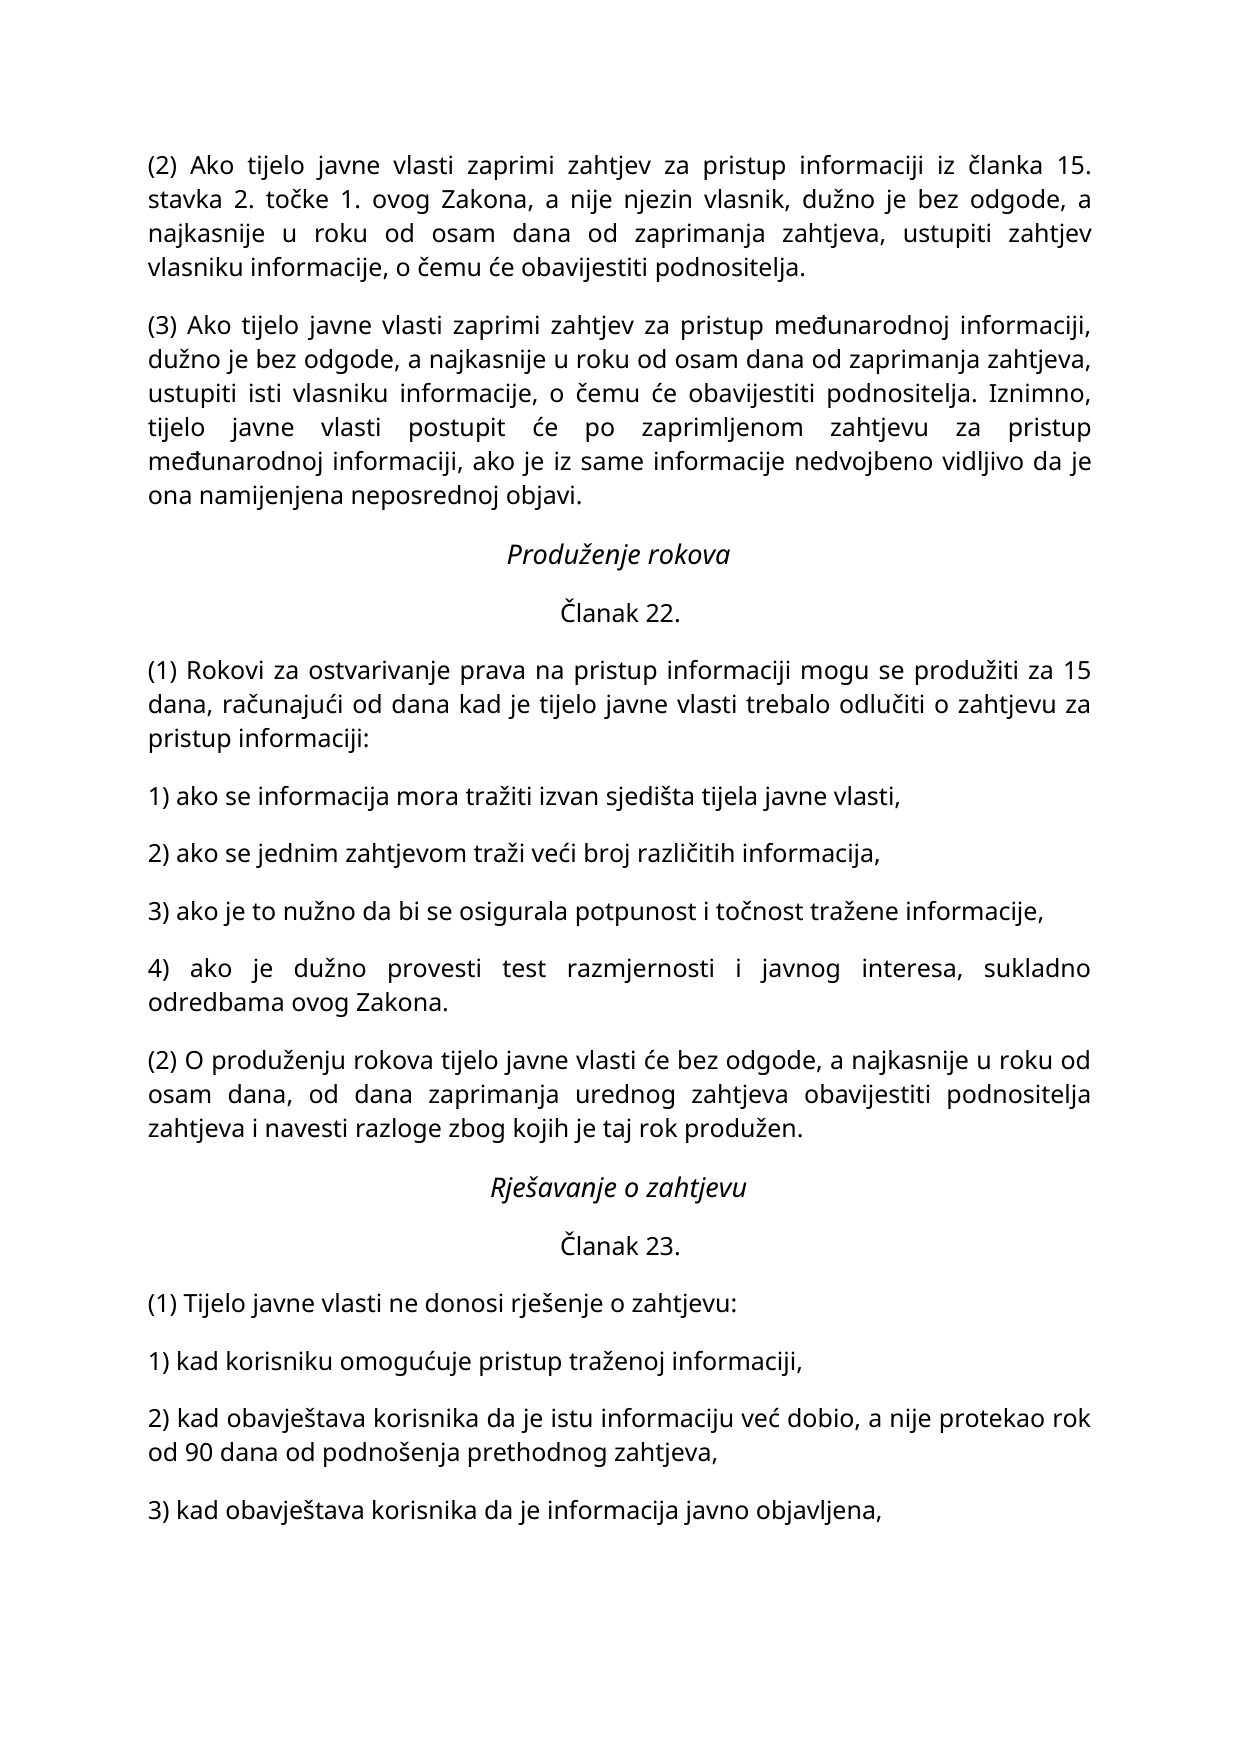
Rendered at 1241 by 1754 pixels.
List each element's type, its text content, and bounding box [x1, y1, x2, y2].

text 4) ako je dužno provesti test razmjernosti i javnog interesa, sukladno odredbama ovog Zakona. [148, 951, 1093, 1019]
text Članak 23. [148, 1228, 1093, 1263]
text (2) Ako tijelo javne vlasti zaprimi zahtjev za pristup informaciji iz članka 15. stavka 2. točke 1. ovog Zakona, a nije njezin vlasnik, dužno je bez odgode, a najkasnije u roku od osam dana od zaprimanja zahtjeva, ustupiti zahtjev vlasniku informacije, o čemu će obavijestiti podnositelja. [148, 148, 1093, 284]
text Rješavanje o zahtjevu [148, 1168, 1093, 1205]
text (1) Tijelo javne vlasti ne donosi rješenje o zahtjevu: [148, 1286, 1093, 1320]
text Produženje rokova [148, 535, 1093, 572]
text 1) ako se informacija mora tražiti izvan sjedišta tijela javne vlasti, [148, 778, 1093, 813]
text (2) O produženju rokova tijelo javne vlasti će bez odgode, a najkasnije u roku od osam dana, od dana zaprimanja urednog zahtjeva obavijestiti podnositelja zahtjeva i navesti razloge zbog kojih je taj rok produžen. [148, 1043, 1093, 1145]
text 2) ako se jednim zahtjevom traži veći broj različitih informacija, [148, 836, 1093, 870]
text 2) kad obavještava korisnika da je istu informaciju već dobio, a nije protekao rok od 90 dana od podnošenja prethodnog zahtjeva, [148, 1401, 1093, 1469]
text 1) kad korisniku omogućuje pristup traženoj informaciji, [148, 1343, 1093, 1378]
text (1) Rokovi za ostvarivanje prava na pristup informaciji mogu se produžiti za 15 dana, računajući od dana kad je tijelo javne vlasti trebalo odlučiti o zahtjevu za pristup informaciji: [148, 653, 1093, 755]
text Članak 22. [148, 595, 1093, 629]
text 3) kad obavještava korisnika da je informacija javno objavljena, [148, 1493, 1093, 1527]
text (3) Ako tijelo javne vlasti zaprimi zahtjev za pristup međunarodnoj informaciji, dužno je bez odgode, a najkasnije u roku od osam dana od zaprimanja zahtjeva, ustupiti isti vlasniku informacije, o čemu će obavijestiti podnositelja. Iznimno, tijelo javne vlasti postupit će po zaprimljenom zahtjevu za pristup međunarodnoj informaciji, ako je iz same informacije nedvojbeno vidljivo da je ona namijenjena neposrednoj objavi. [148, 307, 1093, 512]
text 3) ako je to nužno da bi se osigurala potpunost i točnost tražene informacije, [148, 893, 1093, 928]
